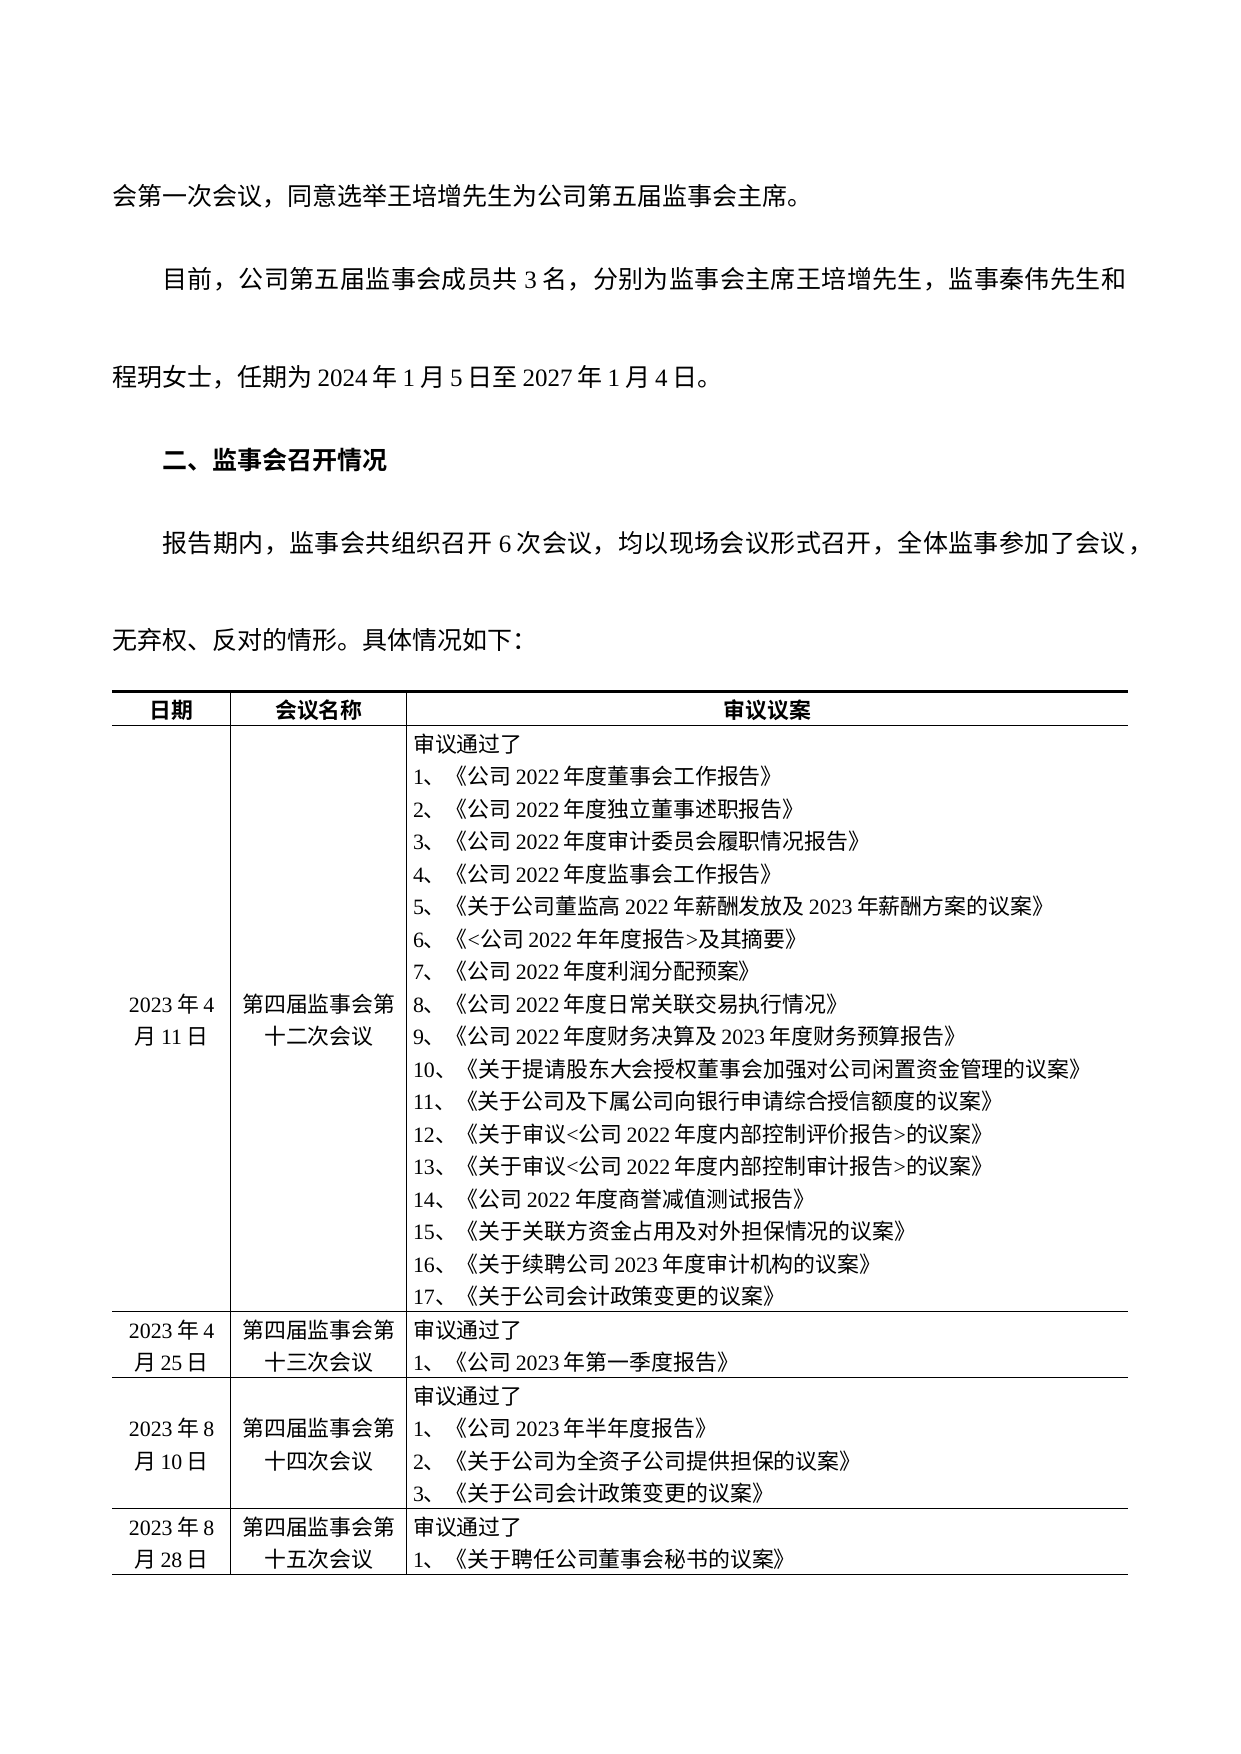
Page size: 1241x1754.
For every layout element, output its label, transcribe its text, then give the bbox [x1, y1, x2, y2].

table_header 会议名称 [231, 693, 406, 725]
table_cell 第四届监事会第十二次会议 [231, 726, 406, 1311]
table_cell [407, 1509, 1128, 1574]
text 目前，公司第五届监事会成员共3名，分别为监事会主席王培增先生，监事秦伟先生和程玥女士，任期为2024年1月5日至2027年1月4日。 [112, 245, 1128, 408]
table_header 日期 [112, 693, 230, 725]
table_cell 第四届监事会第十三次会议 [231, 1312, 406, 1377]
table_cell 第四届监事会第十五次会议 [231, 1509, 406, 1574]
table_cell 2023年8月28日 [112, 1509, 230, 1574]
table_cell 审议通过了 1、《公司2023年第一季度报告》 [407, 1312, 1128, 1377]
text 二、监事会召开情况 [112, 426, 1128, 491]
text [112, 162, 1128, 227]
table_cell 2023年4月11日 [112, 726, 230, 1311]
table_cell 2023年4月25日 [112, 1312, 230, 1377]
table_cell 审议通过了 1、《公司2022年度董事会工作报告》 2、《公司2022年度独立董事述职报告》 3、《公司2022年度审计委员会履职情况报告》 4、《公司2022年度监事会工作报告》 5、《关于公司董监高2022年薪酬发放及2023年薪酬方案的议案》 6、《<公司2022年年度报告>及其摘要》 7、《公司2022年度利润分配预案》 8、《公司2022年度日常关联交易执行情况》 9、《公司2022年度财务决算及2023年度财务预算报告》 10、《关于提请股东大会授权董事会加强对公司闲置资金管理的议案》 11、《关于公司及下属公司向银行申请综合授信额度的议案》 12、《关于审议<公司2022年度内部控制评价报告>的议案》 13、《关于审议<公司2022年度内部控制审计报告>的议案》 14、《公司2022年度商誉减值测试报告》 15、《关于关联方资金占用及对外担保情况的议案》 16、《关于续聘公司2023年度审计机构的议案》 17、《关于公司会计政策变更的议案》 [407, 726, 1128, 1311]
table_cell 第四届监事会第十四次会议 [231, 1378, 406, 1508]
table_cell 2023年8月10日 [112, 1378, 230, 1508]
text 报告期内，监事会共组织召开6次会议，均以现场会议形式召开，全体监事参加了会议，无弃权、反对的情形。具体情况如下： [112, 509, 1128, 671]
table_cell 审议通过了 1、《公司2023年半年度报告》 2、《关于公司为全资子公司提供担保的议案》 3、《关于公司会计政策变更的议案》 [407, 1378, 1128, 1508]
table_header 审议议案 [407, 693, 1128, 725]
